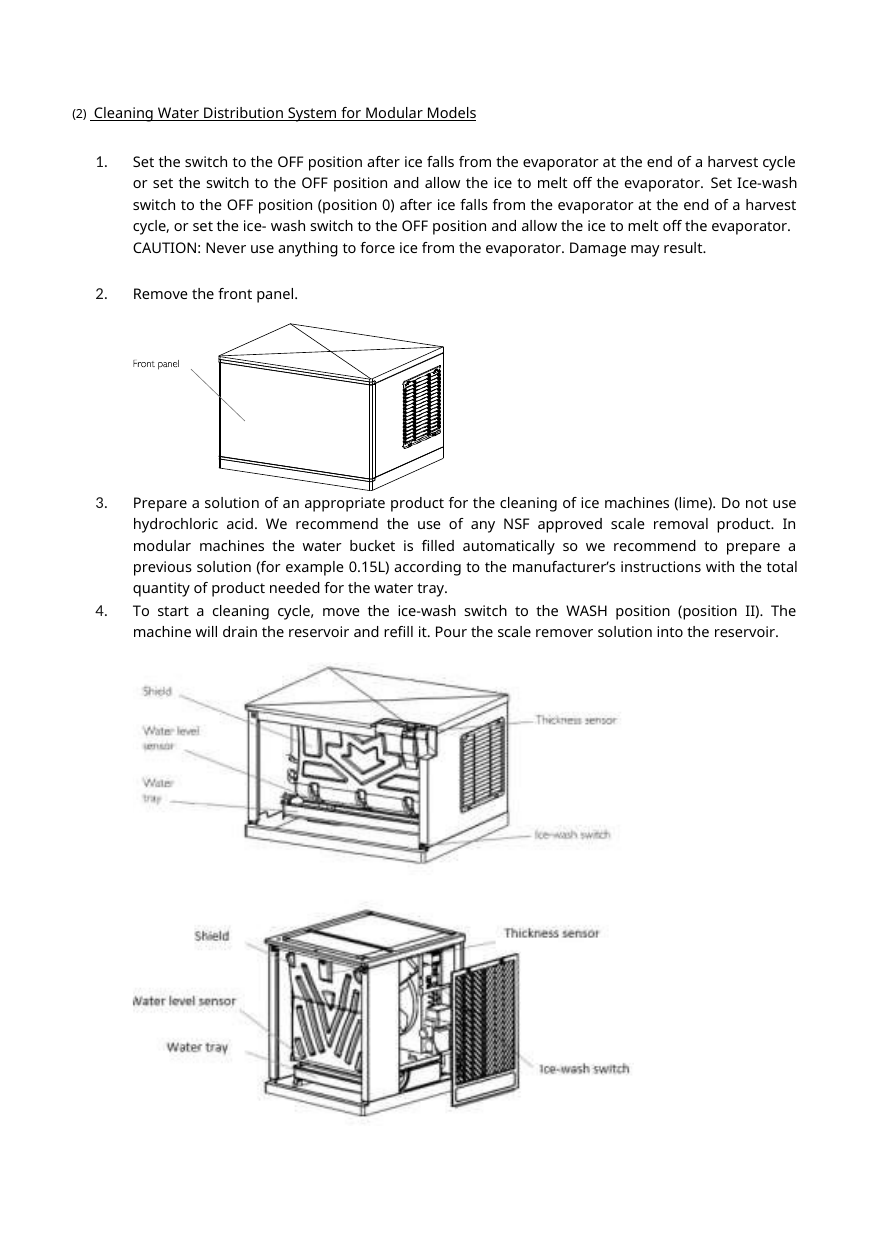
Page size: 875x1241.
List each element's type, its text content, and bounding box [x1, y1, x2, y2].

picture [132, 662, 634, 1126]
list Remove the front panel. [95, 283, 824, 303]
picture [402, 365, 441, 449]
list Prepare a solution of an appropriate product for the cleaning of ice machines (lime). Do not use hydrochloric acid. We recommend the use of any NSF approved scale removal product. In modular machines the water bucket is filled automatically so we recommend to prepare a previous solution (for example 0.15L) according to the manufacturer’s instructions with the total quantity of product needed for the water tray. [95, 323, 798, 598]
text CAUTION: Never use anything to force ice from the evaporator. Damage may result. [133, 238, 824, 258]
list Set the switch to the OFF position after ice falls from the evaporator at the end of a harvest cycle or set the switch to the OFF position and allow the ice to melt off the evaporator. Set Ice-wash switch to the OFF position (position 0) after ice falls from the evaporator at the end of a harvest cycle, or set the ice- wash switch to the OFF position and allow the ice to melt off the evaporator. [95, 151, 798, 236]
list Cleaning Water Distribution System for Modular Models [72, 103, 824, 123]
list To start a cleaning cycle, move the ice-wash switch to the WASH position (position II). The machine will drain the reservoir and refill it. Pour the scale remover solution into the reservoir. [95, 601, 797, 641]
